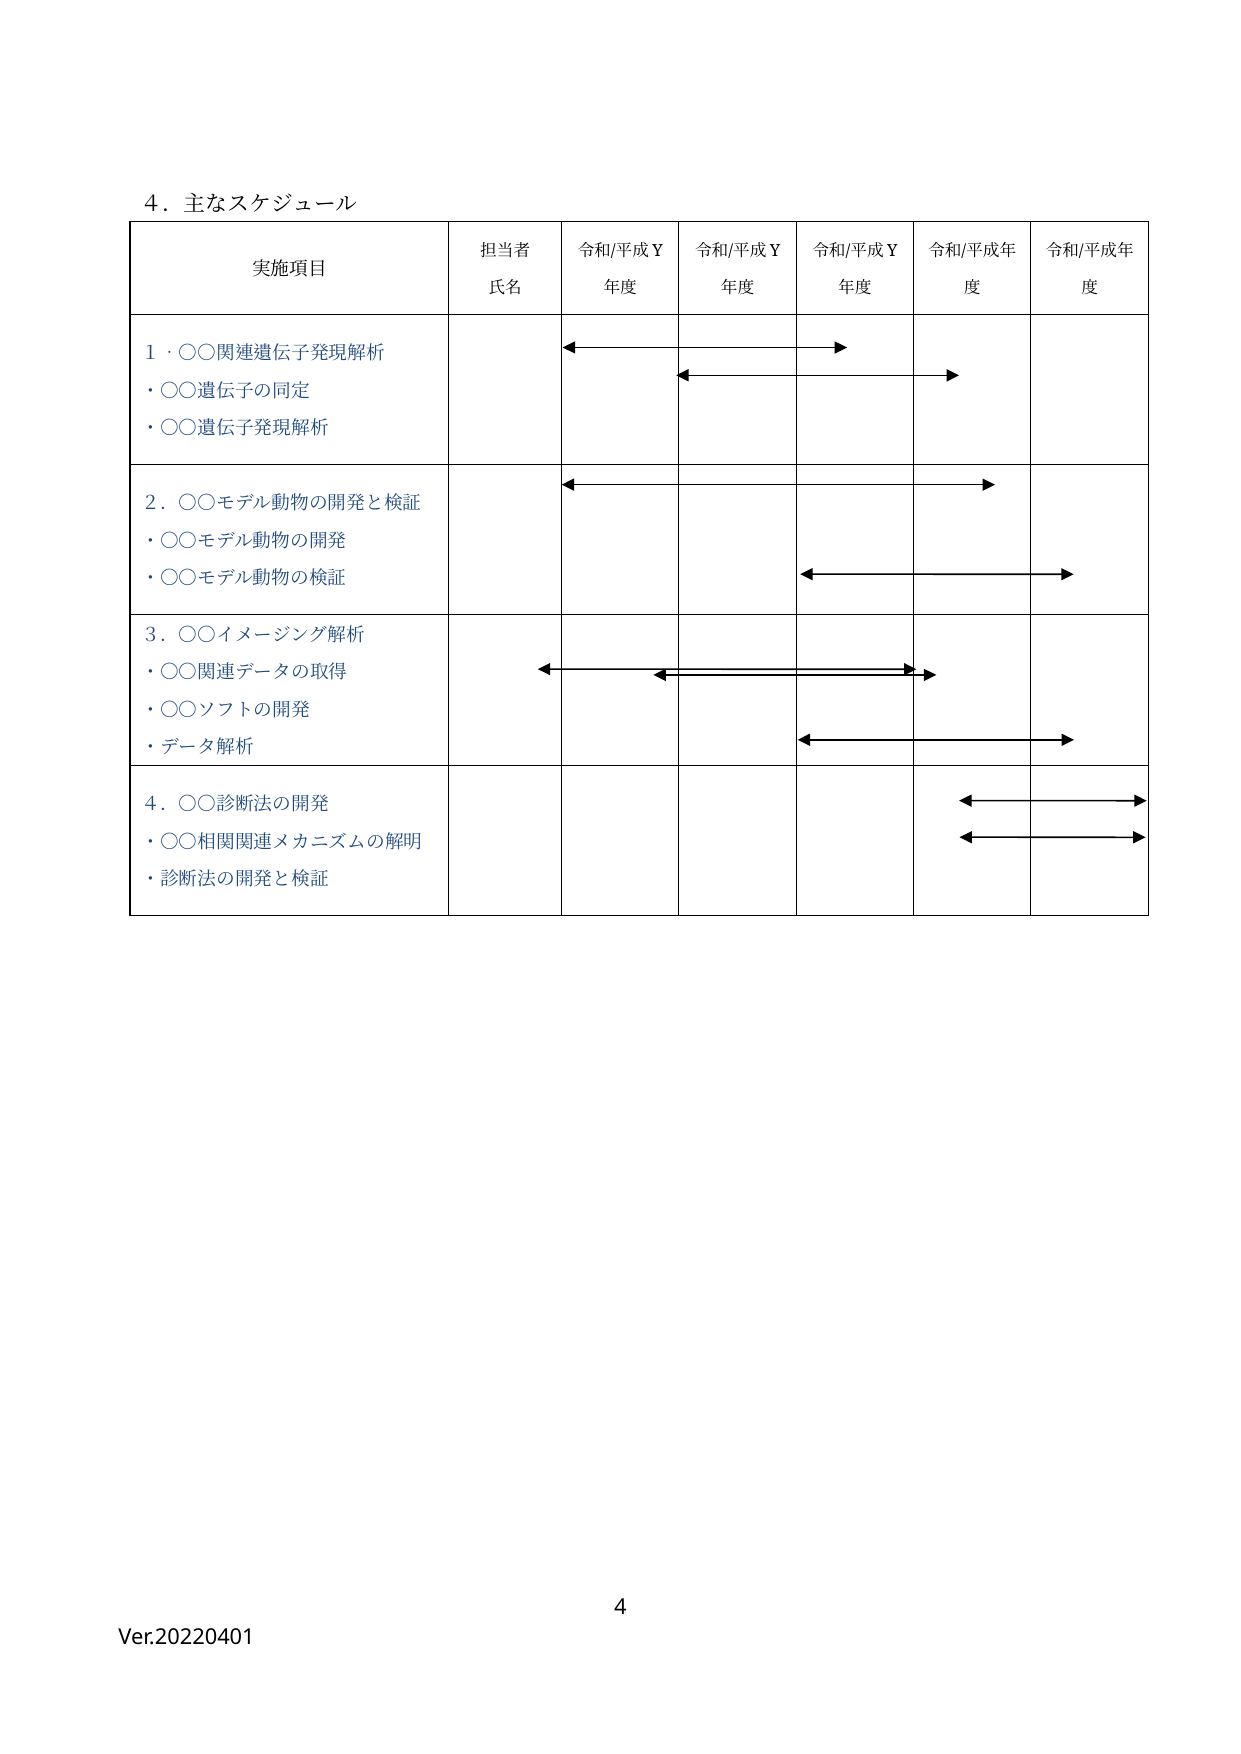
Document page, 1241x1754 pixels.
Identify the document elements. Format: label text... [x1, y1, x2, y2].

table_cell [797, 485, 913, 613]
table_cell [1031, 315, 1148, 463]
table_cell [562, 485, 678, 613]
table_cell [562, 315, 678, 347]
table_cell [797, 615, 913, 668]
table_cell [449, 465, 561, 613]
table_header 担当者 氏名 [449, 222, 561, 313]
table_cell [679, 615, 796, 668]
text ４．主なスケジュール [118, 183, 1122, 221]
table_cell [679, 676, 796, 764]
table_cell [679, 670, 796, 674]
table_header 実施項目 [131, 222, 448, 313]
table_cell [562, 348, 678, 463]
table_cell [679, 465, 796, 484]
table_cell [679, 376, 796, 463]
table_cell [562, 465, 678, 484]
table_cell [679, 485, 796, 613]
table_cell [449, 315, 561, 463]
table_cell [914, 465, 1030, 573]
table_cell [797, 766, 913, 914]
table_header 令和/平成Y年度 [679, 222, 796, 313]
table_cell [449, 766, 561, 914]
table_cell １．○○関連遺伝子発現解析 ・○○遺伝子の同定 ・○○遺伝子発現解析 [131, 315, 448, 463]
table_cell [797, 740, 913, 764]
table_cell [562, 766, 678, 914]
table_header 令和/平成年度 [1031, 222, 1148, 313]
table_cell [679, 315, 796, 347]
table_cell [914, 575, 1030, 613]
table_cell [1031, 615, 1148, 764]
table_cell [797, 315, 913, 375]
table_cell [914, 766, 1030, 914]
table_header 令和/平成年度 [914, 222, 1030, 313]
table_cell [562, 670, 678, 764]
table_cell [449, 615, 561, 764]
table_cell [1031, 465, 1148, 613]
table_cell [914, 315, 1030, 463]
table_header 令和/平成Y年度 [562, 222, 678, 313]
table_cell [914, 615, 1030, 739]
table_cell ２．○○モデル動物の開発と検証 ・○○モデル動物の開発 ・○○モデル動物の検証 [131, 465, 448, 613]
table_cell ３．○○イメージング解析 ・○○関連データの取得 ・○○ソフトの開発 ・データ解析 [131, 615, 448, 764]
table_cell [562, 615, 678, 668]
table_cell ４．○○診断法の開発 ・○○相関関連メカニズムの解明 ・診断法の開発と検証 [131, 766, 448, 914]
table_cell [679, 348, 796, 375]
table_header 令和/平成Y年度 [797, 222, 913, 313]
table_cell [797, 465, 913, 484]
table_cell [679, 766, 796, 914]
table_cell [797, 676, 913, 739]
table_cell [914, 741, 1030, 764]
table_cell [797, 376, 913, 463]
table_cell [1031, 766, 1148, 914]
